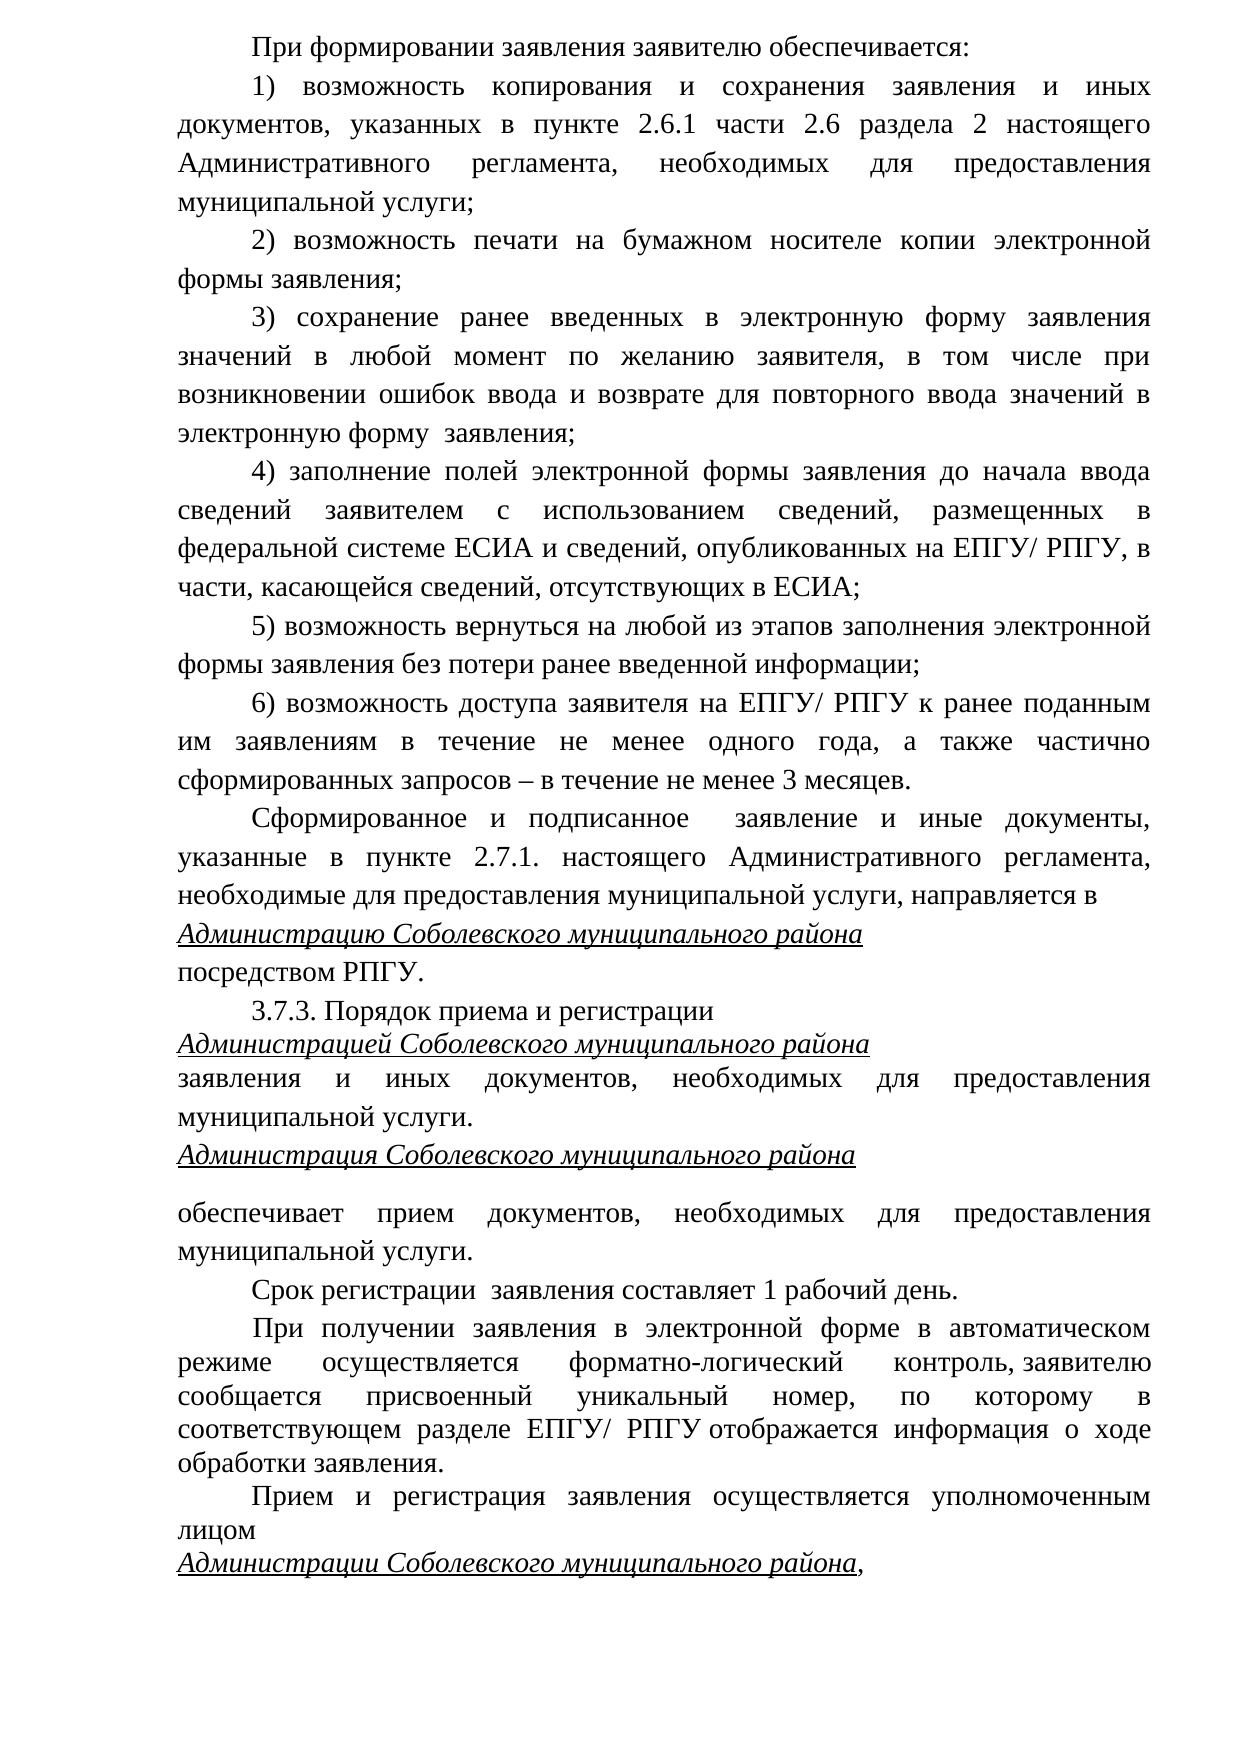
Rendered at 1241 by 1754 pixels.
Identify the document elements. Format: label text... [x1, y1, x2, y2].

text 6) возможность доступа заявителя на ЕПГУ/ РПГУ к ранее поданным им заявлениям в течение не менее одного года, а также частично сформированных запросов – в течение не менее 3 месяцев. [177, 685, 1152, 795]
text 3.7.3. Порядок приема и регистрации [177, 993, 1152, 1027]
text 3) сохранение ранее введенных в электронную форму заявления значений в любой момент по желанию заявителя, в том числе при возникновении ошибок ввода и возврате для повторного ввода значений в электронную форму заявления; [177, 299, 1152, 448]
text заявления и иных документов, необходимых для предоставления муниципальной услуги. [177, 1060, 1152, 1132]
text Администрацией Соболевского муниципального района [177, 1027, 1152, 1060]
text 1) возможность копирования и сохранения заявления и иных документов, указанных в пункте 2.6.1 части 2.6 раздела 2 настоящего Административного регламента, необходимых для предоставления муниципальной услуги; [177, 68, 1152, 217]
text При получении заявления в электронной форме в автоматическом режиме осуществляется форматно-логический контроль, заявителю сообщается присвоенный уникальный номер, по которому в соответствующем разделе ЕПГУ/ РПГУ отображается информация о ходе обработки заявления. [177, 1311, 1152, 1478]
text Администрацию Соболевского муниципального района [177, 916, 1152, 949]
text При формировании заявления заявителю обеспечивается: [177, 29, 1152, 63]
text Администрация Соболевского муниципального района [177, 1137, 1152, 1171]
text 4) заполнение полей электронной формы заявления до начала ввода сведений заявителем с использованием сведений, размещенных в федеральной системе ЕСИА и сведений, опубликованных на ЕПГУ/ РПГУ, в части, касающейся сведений, отсутствующих в ЕСИА; [177, 453, 1152, 603]
text Администрации Соболевского муниципального района, [177, 1545, 1152, 1579]
text 2) возможность печати на бумажном носителе копии электронной формы заявления; [177, 222, 1152, 294]
text Прием и регистрация заявления осуществляется уполномоченным лицом [177, 1478, 1152, 1545]
text 5) возможность вернуться на любой из этапов заполнения электронной формы заявления без потери ранее введенной информации; [177, 608, 1152, 680]
text Сформированное и подписанное заявление и иные документы, указанные в пункте 2.7.1. настоящего Административного регламента, необходимые для предоставления муниципальной услуги, направляется в [177, 800, 1152, 911]
text посредством РПГУ. [177, 954, 1152, 988]
text Срок регистрации заявления составляет 1 рабочий день. [177, 1272, 1152, 1306]
text обеспечивает прием документов, необходимых для предоставления муниципальной услуги. [177, 1195, 1152, 1267]
